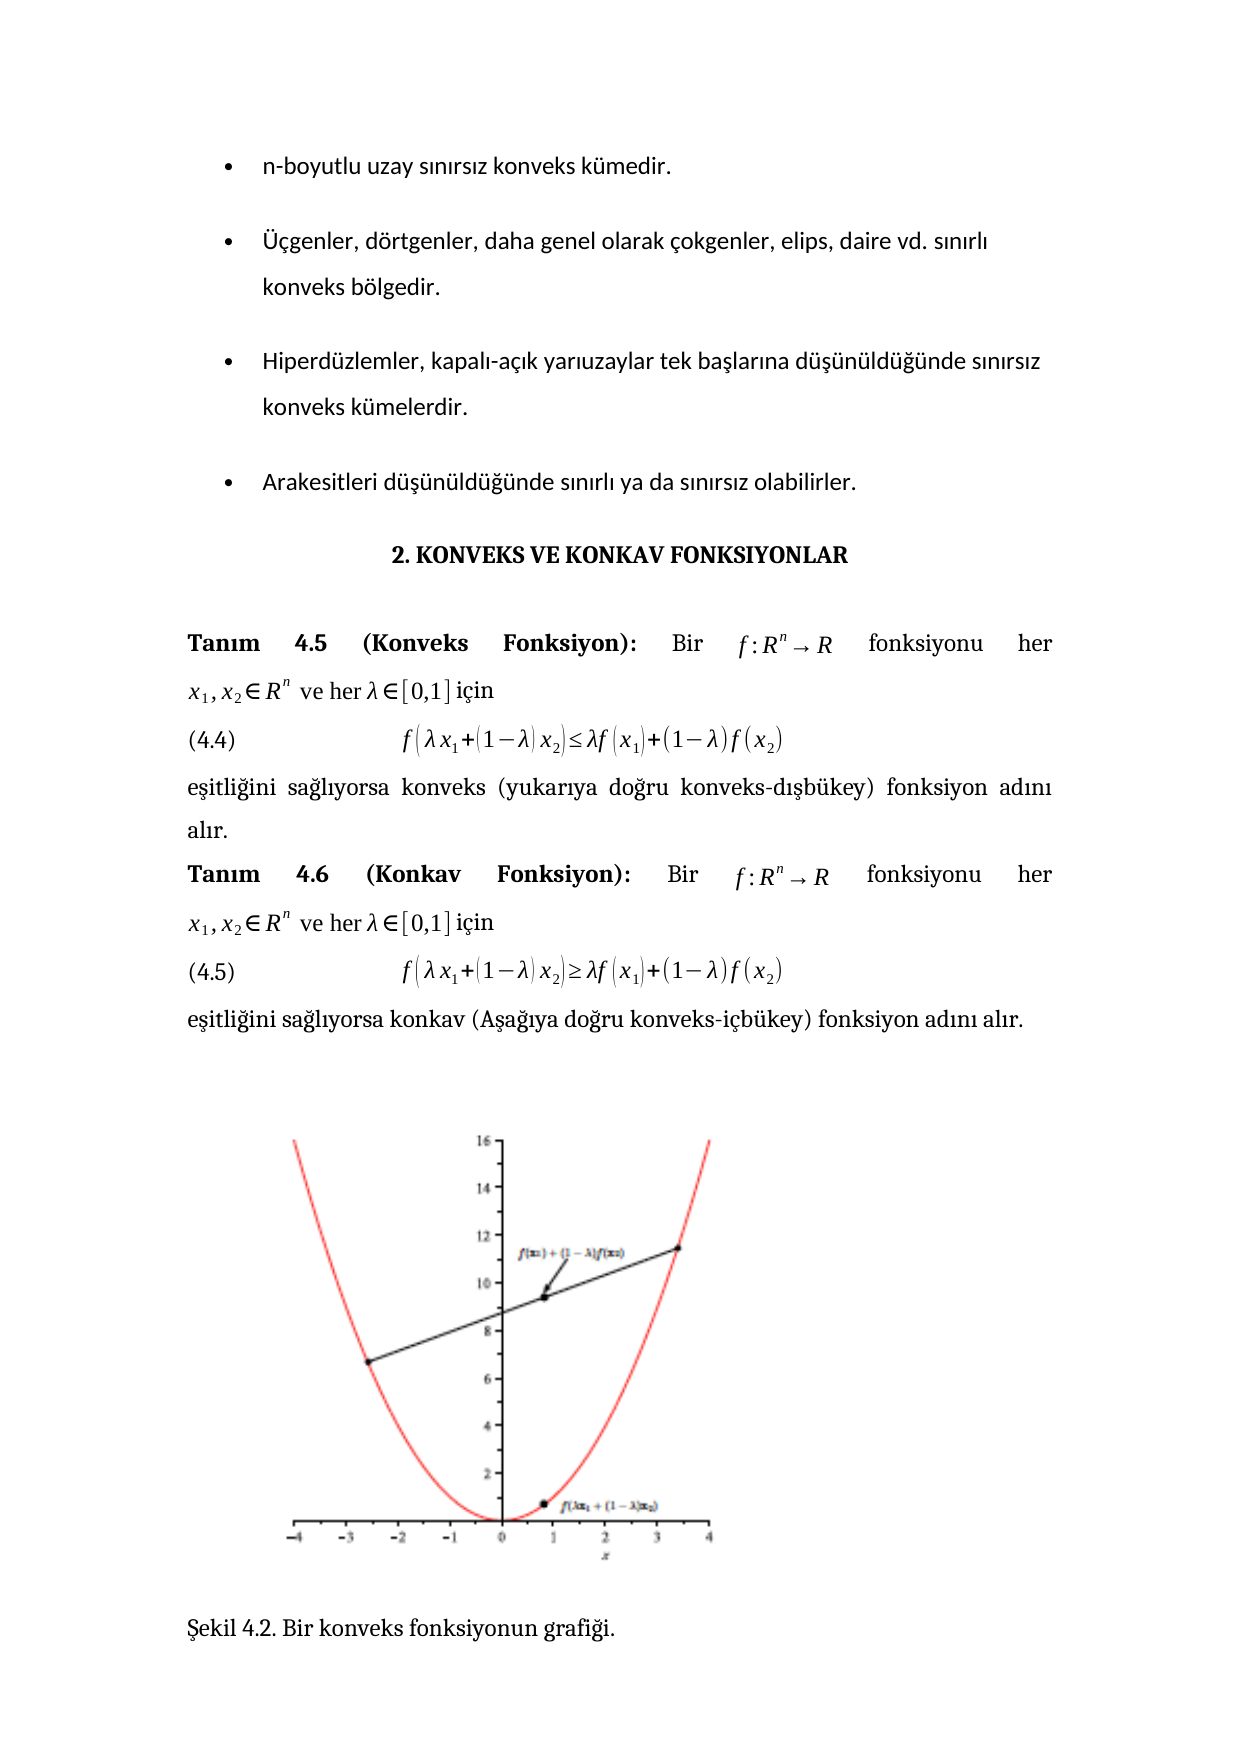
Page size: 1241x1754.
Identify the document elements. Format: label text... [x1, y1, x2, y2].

text Tanım 4.5 (Konveks Fonksiyon): Bir fonksiyonu her için [187, 627, 1053, 708]
text Tanım 4.6 (Konkav Fonksiyon): Bir fonksiyonu her için [187, 859, 1053, 939]
list Hiperdüzlemler, kapalı-açık yarıuzaylar tek başlarına düşünüldüğünde sınırsız konveks kümelerdir. [225, 346, 1053, 422]
text eşitliğini sağlıyorsa konkav (Aşağıya doğru konveks-içbükey) fonksiyon adını alır. [187, 1004, 1053, 1033]
text 2. KONVEKS VE KONKAV FONKSIYONLAR [187, 541, 1053, 570]
text Şekil 4.2. Bir konveks fonksiyonun grafiği. [187, 1613, 1053, 1642]
picture [187, 1090, 843, 1600]
text (4.4) [187, 722, 1053, 758]
list Arakesitleri düşünüldüğünde sınırlı ya da sınırsız olabilirler. [225, 466, 1053, 497]
list Üçgenler, dörtgenler, daha genel olarak çokgenler, elips, daire vd. sınırlı konveks bölgedir. [225, 225, 1053, 301]
list n-boyutlu uzay sınırsız konveks kümedir. [225, 150, 1053, 181]
text (4.5) [187, 954, 1053, 990]
text eşitliğini sağlıyorsa konveks (yukarıya doğru konveks-dışbükey) fonksiyon adını alır. [187, 773, 1053, 845]
